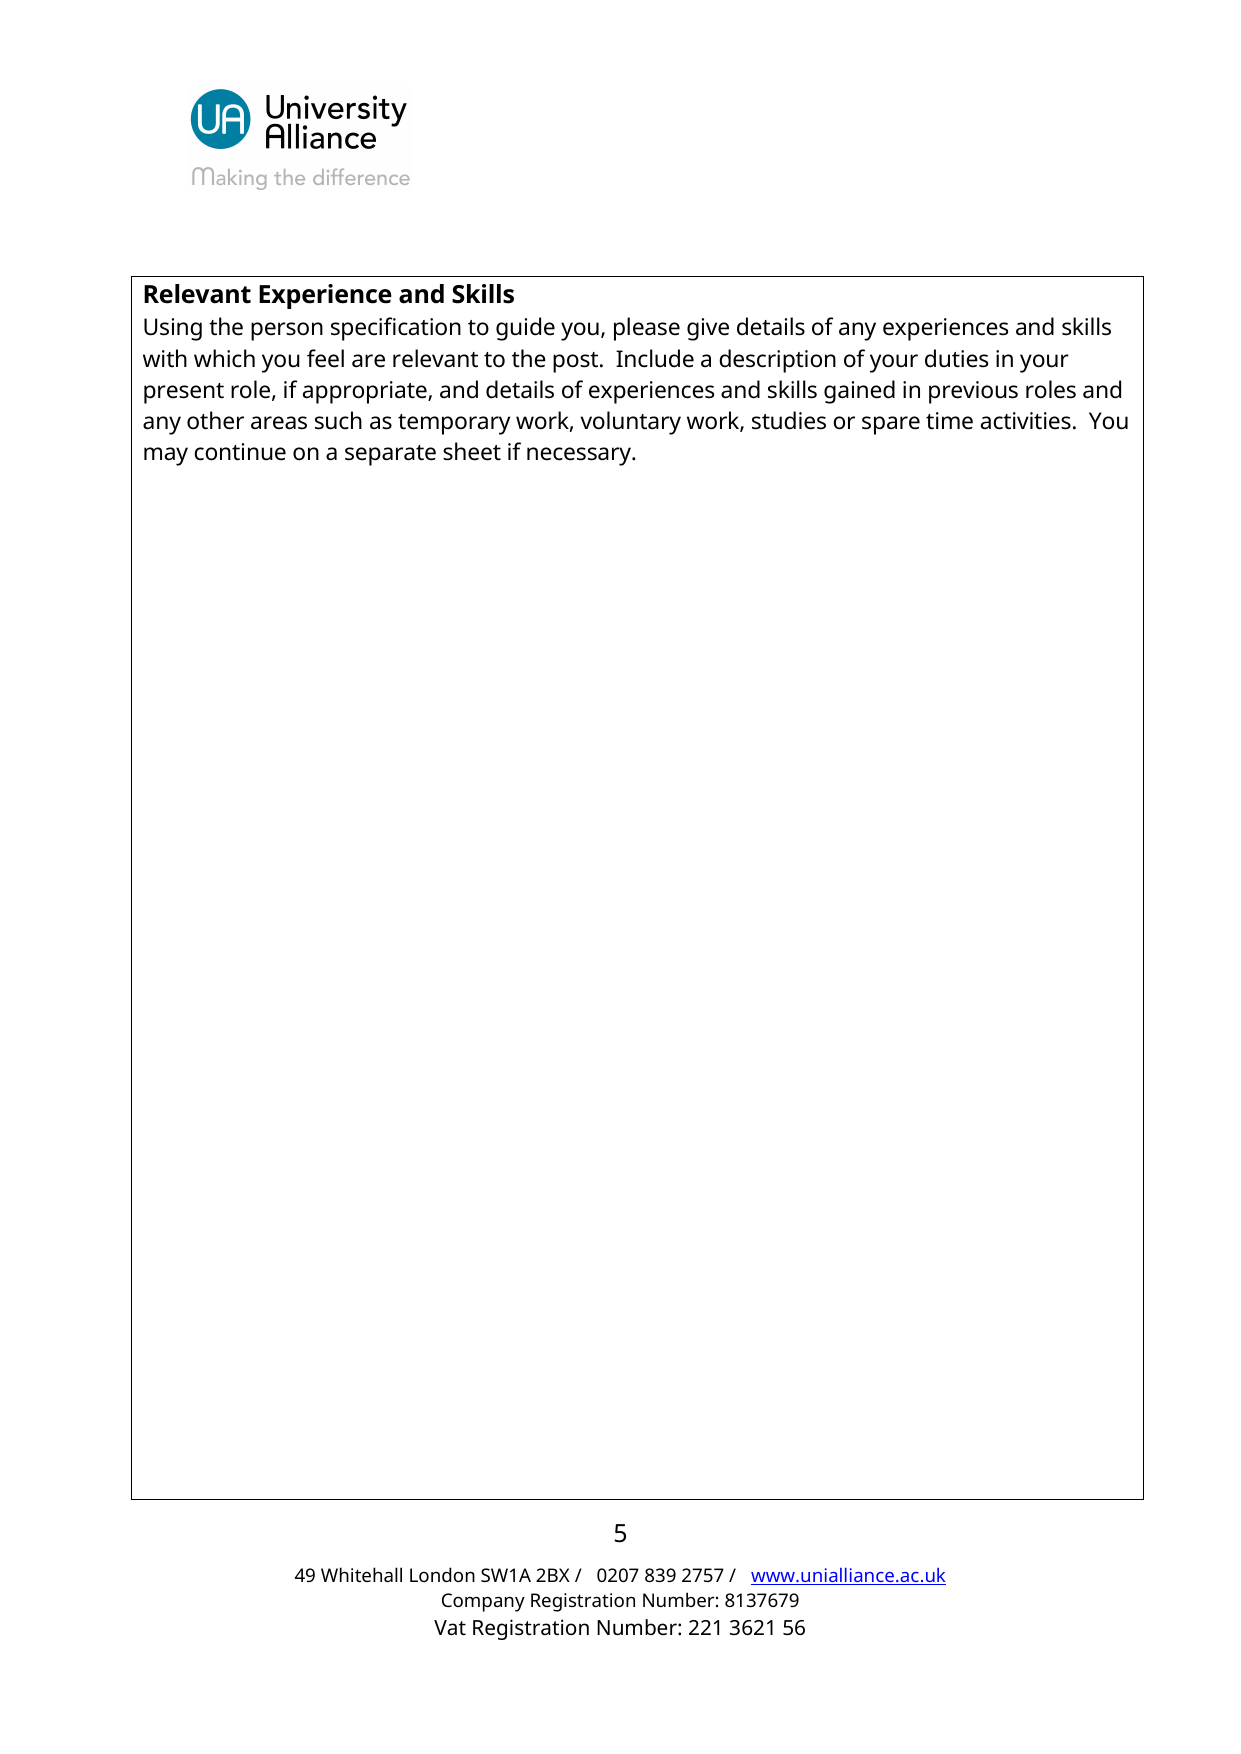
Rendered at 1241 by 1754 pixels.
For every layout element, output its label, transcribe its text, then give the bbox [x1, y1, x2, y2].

picture [187, 86, 413, 190]
